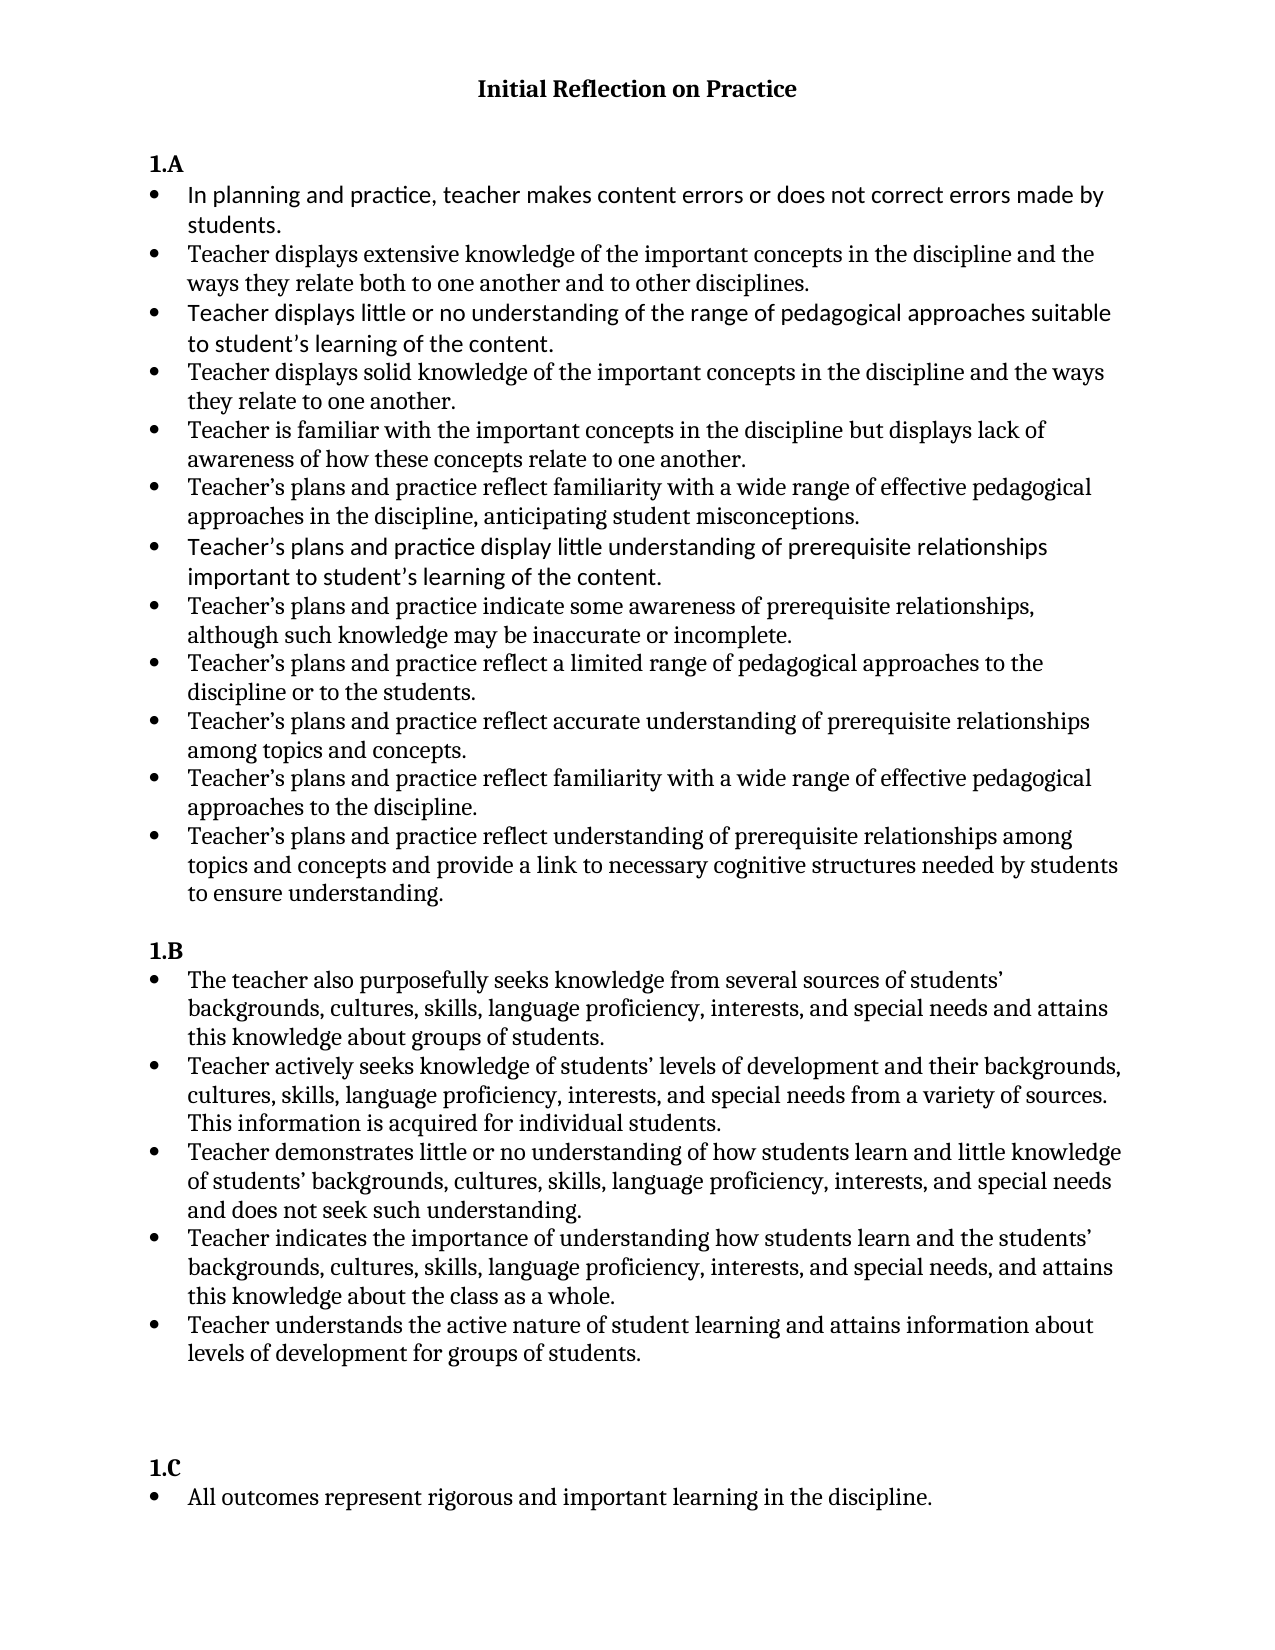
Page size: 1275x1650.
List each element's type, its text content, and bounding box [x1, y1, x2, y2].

list Teacher’s plans and practice reflect accurate understanding of prerequisite relationships among topics and concepts. [150, 707, 1125, 764]
list Teacher indicates the importance of understanding how students learn and the students’ backgrounds, cultures, skills, language proficiency, interests, and special needs, and attains this knowledge about the class as a whole. [150, 1224, 1125, 1311]
list Teacher’s plans and practice reflect understanding of prerequisite relationships among topics and concepts and provide a link to necessary cognitive structures needed by students to ensure understanding. [150, 822, 1125, 908]
list The teacher also purposefully seeks knowledge from several sources of students’ backgrounds, cultures, skills, language proficiency, interests, and special needs and attains this knowledge about groups of students. [150, 966, 1125, 1052]
list Teacher displays solid knowledge of the important concepts in the discipline and the ways they relate to one another. [150, 358, 1125, 416]
text 1.A [150, 150, 1125, 179]
list Teacher is familiar with the important concepts in the discipline but displays lack of awareness of how these concepts relate to one another. [150, 416, 1125, 473]
list Teacher’s plans and practice display little understanding of prerequisite relationships important to student’s learning of the content. [150, 531, 1125, 592]
list Teacher demonstrates little or no understanding of how students learn and little knowledge of students’ backgrounds, cultures, skills, language proficiency, interests, and special needs and does not seek such understanding. [150, 1138, 1125, 1224]
list Teacher displays little or no understanding of the range of pedagogical approaches suitable to student’s learning of the content. [150, 297, 1125, 358]
list In planning and practice, teacher makes content errors or does not correct errors made by students. [150, 179, 1125, 240]
list Teacher’s plans and practice reflect a limited range of pedagogical approaches to the discipline or to the students. [150, 649, 1125, 707]
text 1.B [150, 937, 1125, 966]
list Teacher actively seeks knowledge of students’ levels of development and their backgrounds, cultures, skills, language proficiency, interests, and special needs from a variety of sources. This information is acquired for individual students. [150, 1052, 1125, 1138]
list All outcomes represent rigorous and important learning in the discipline. [150, 1483, 1125, 1512]
list Teacher displays extensive knowledge of the important concepts in the discipline and the ways they relate both to one another and to other disciplines. [150, 240, 1125, 297]
list Teacher understands the active nature of student learning and attains information about levels of development for groups of students. [150, 1311, 1125, 1368]
list Teacher’s plans and practice indicate some awareness of prerequisite relationships, although such knowledge may be inaccurate or incomplete. [150, 592, 1125, 649]
text 1.C [150, 1454, 1125, 1483]
list Teacher’s plans and practice reflect familiarity with a wide range of effective pedagogical approaches to the discipline. [150, 764, 1125, 822]
list Teacher’s plans and practice reflect familiarity with a wide range of effective pedagogical approaches in the discipline, anticipating student misconceptions. [150, 473, 1125, 531]
